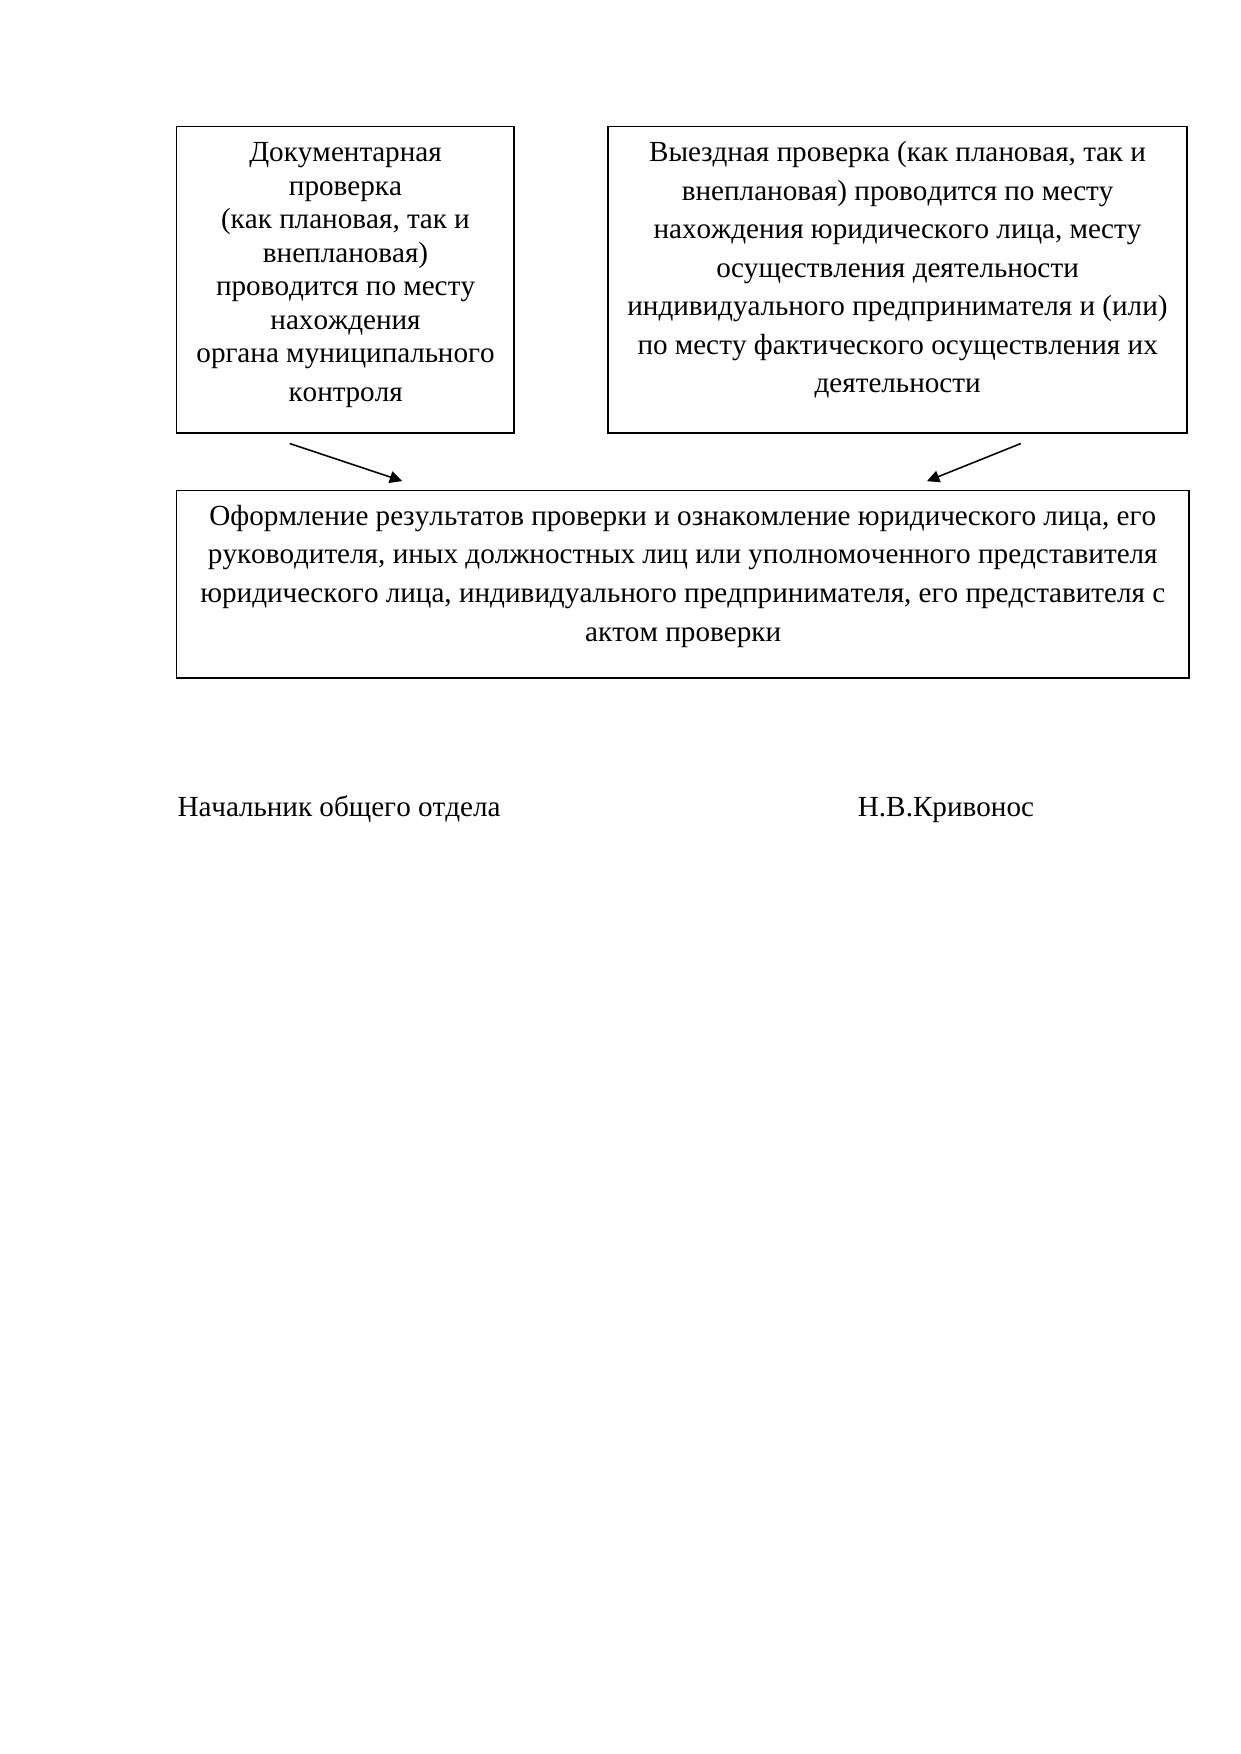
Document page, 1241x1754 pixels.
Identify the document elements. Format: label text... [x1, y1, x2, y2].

text Начальник общего отдела Н.В.Кривонос [177, 789, 1181, 822]
